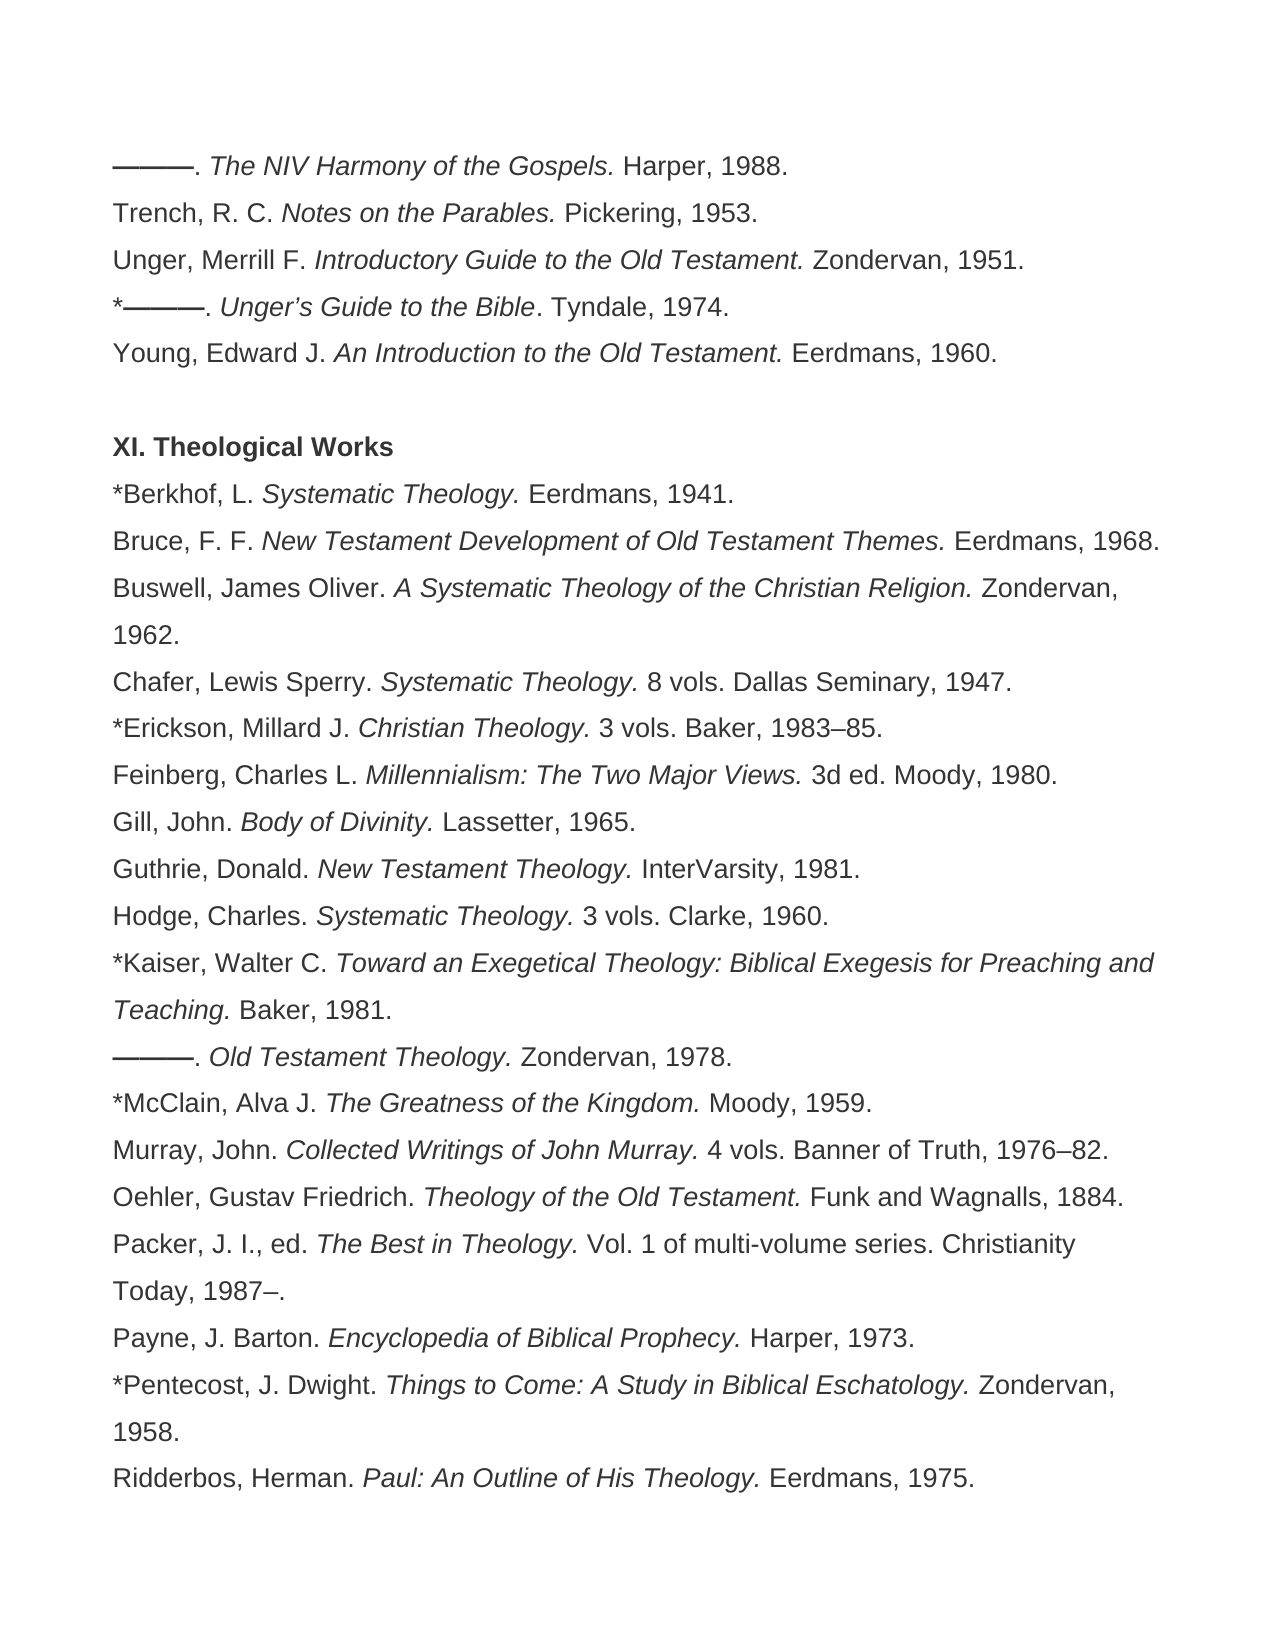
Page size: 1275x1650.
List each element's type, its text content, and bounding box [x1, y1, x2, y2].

text Guthrie, Donald. New Testament Theology. InterVarsity, 1981. [112, 853, 1162, 884]
text Unger, Merrill F. Introductory Guide to the Old Testament. Zondervan, 1951. [112, 244, 1162, 275]
text ———. The NIV Harmony of the Gospels. Harper, 1988. [112, 150, 1162, 181]
text Packer, J. I., ed. The Best in Theology. Vol. 1 of multi-volume series. Christianity Today, 1987–. [112, 1228, 1162, 1306]
text Chafer, Lewis Sperry. Systematic Theology. 8 vols. Dallas Seminary, 1947. [112, 666, 1162, 697]
text *Pentecost, J. Dwight. Things to Come: A Study in Biblical Eschatology. Zondervan, 1958. [112, 1369, 1162, 1447]
text Trench, R. C. Notes on the Parables. Pickering, 1953. [112, 197, 1162, 228]
text Young, Edward J. An Introduction to the Old Testament. Eerdmans, 1960. [112, 337, 1162, 369]
text *McClain, Alva J. The Greatness of the Kingdom. Moody, 1959. [112, 1087, 1162, 1119]
text Buswell, James Oliver. A Systematic Theology of the Christian Religion. Zondervan, 1962. [112, 572, 1162, 650]
text *———. Unger’s Guide to the Bible. Tyndale, 1974. [112, 291, 1162, 322]
text Gill, John. Body of Divinity. Lassetter, 1965. [112, 806, 1162, 837]
text Murray, John. Collected Writings of John Murray. 4 vols. Banner of Truth, 1976–82. [112, 1134, 1162, 1166]
text XI. Theological Works [112, 431, 1162, 462]
text *Erickson, Millard J. Christian Theology. 3 vols. Baker, 1983–85. [112, 712, 1162, 744]
text Ridderbos, Herman. Paul: An Outline of His Theology. Eerdmans, 1975. [112, 1462, 1162, 1494]
text Bruce, F. F. New Testament Development of Old Testament Themes. Eerdmans, 1968. [112, 525, 1162, 556]
text *Berkhof, L. Systematic Theology. Eerdmans, 1941. [112, 478, 1162, 509]
text Oehler, Gustav Friedrich. Theology of the Old Testament. Funk and Wagnalls, 1884. [112, 1181, 1162, 1212]
text Hodge, Charles. Systematic Theology. 3 vols. Clarke, 1960. [112, 900, 1162, 931]
text Feinberg, Charles L. Millennialism: The Two Major Views. 3d ed. Moody, 1980. [112, 759, 1162, 791]
text Payne, J. Barton. Encyclopedia of Biblical Prophecy. Harper, 1973. [112, 1322, 1162, 1353]
text ———. Old Testament Theology. Zondervan, 1978. [112, 1041, 1162, 1072]
text *Kaiser, Walter C. Toward an Exegetical Theology: Biblical Exegesis for Preaching and Teaching. Baker, 1981. [112, 947, 1162, 1025]
